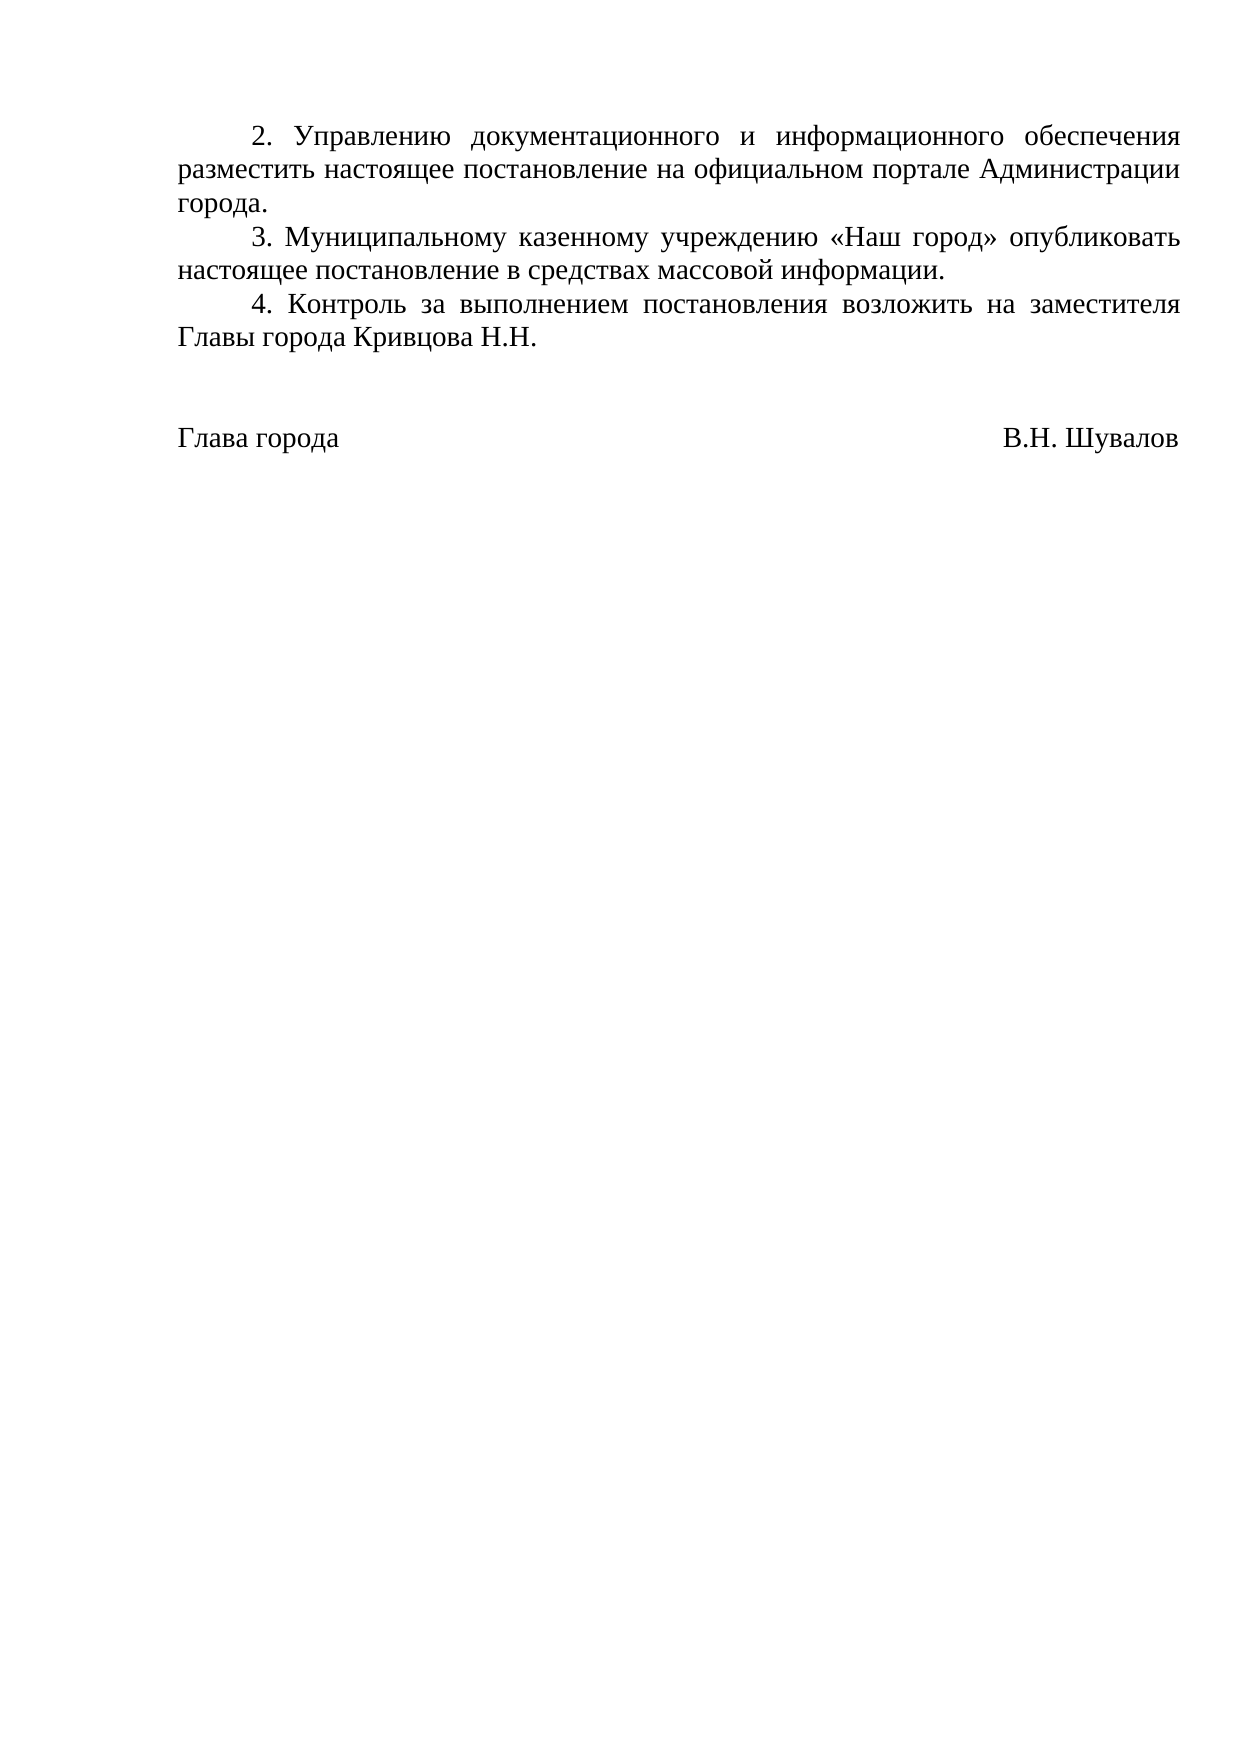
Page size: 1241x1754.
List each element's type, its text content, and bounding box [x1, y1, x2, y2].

text 4. Контроль за выполнением постановления возложить на заместителя Главы города Кривцова Н.Н. [177, 286, 1181, 353]
text 3. Муниципальному казенному учреждению «Наш город» опубликовать настоящее постановление в средствах массовой информации. [177, 219, 1181, 286]
text Глава города В.Н. Шувалов [177, 420, 1181, 453]
text 2. Управлению документационного и информационного обеспечения разместить настоящее постановление на официальном портале Администрации города. [177, 118, 1181, 219]
